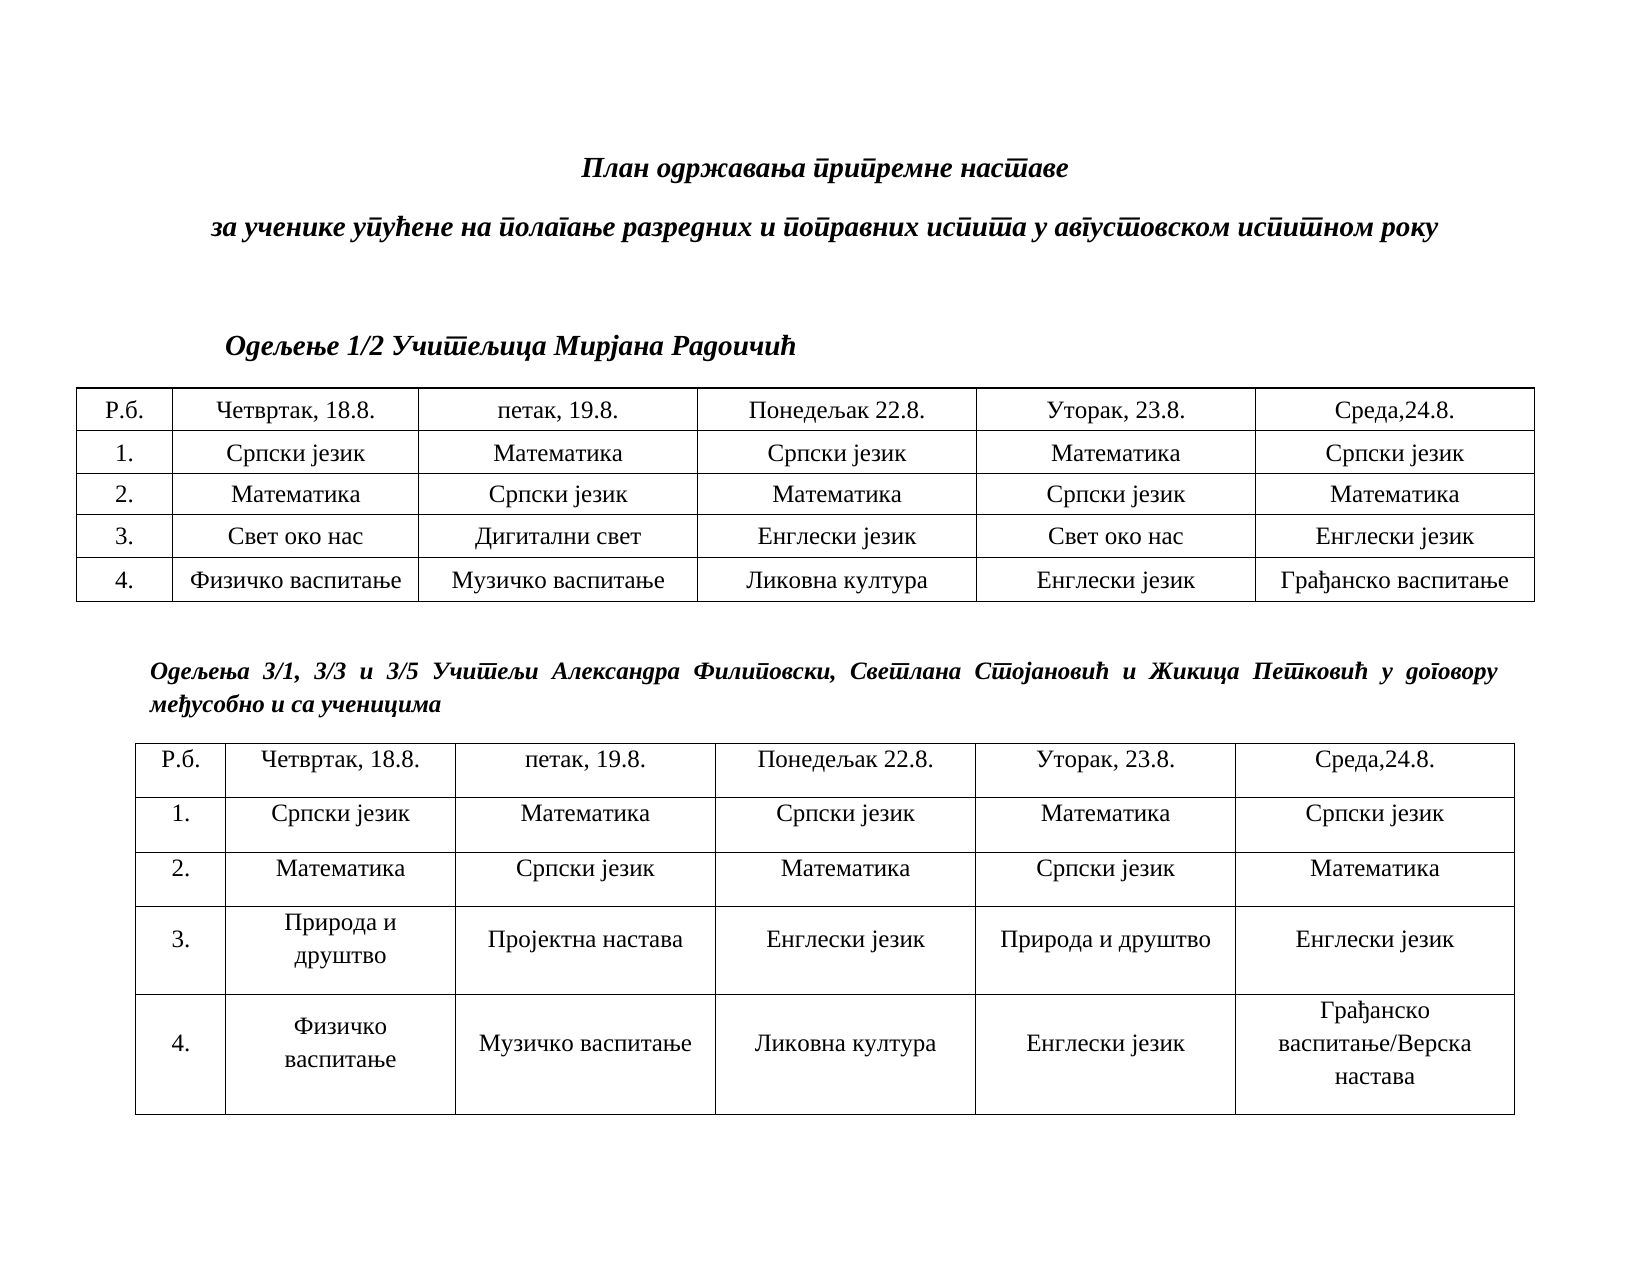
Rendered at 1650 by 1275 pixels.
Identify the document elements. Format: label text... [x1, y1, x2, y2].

table_cell Природа и друштво [976, 907, 1235, 994]
table_cell Математика [716, 853, 975, 906]
table_header Четвртак, 18.8. [173, 389, 418, 430]
table_cell Математика [976, 798, 1235, 852]
table_cell Математика [226, 853, 455, 906]
table_cell Српски језик [1256, 431, 1534, 473]
table_cell Природа и друштво [226, 907, 455, 994]
table_cell Српски језик [698, 431, 976, 473]
table_cell Енглески језик [698, 515, 976, 557]
table_header Среда,24.8. [1256, 389, 1534, 430]
table_cell Свет око нас [977, 515, 1255, 557]
table_cell Српски језик [456, 853, 715, 906]
table_cell Грађанско васпитање [1256, 558, 1534, 601]
table_cell 2. [136, 853, 225, 906]
table_cell Свет око нас [173, 515, 418, 557]
text План одржавања припремне наставе [150, 150, 1500, 183]
table_cell Српски језик [226, 798, 455, 852]
table_header Среда,24.8. [1236, 744, 1514, 797]
table_header Р.б. [77, 389, 172, 430]
table_cell Српски језик [716, 798, 975, 852]
table_cell Српски језик [976, 853, 1235, 906]
table_cell Ликовна култура [716, 995, 975, 1114]
table_cell Математика [1256, 474, 1534, 514]
table_cell Математика [977, 431, 1255, 473]
table_cell Математика [1236, 853, 1514, 906]
table_cell Српски језик [419, 474, 697, 514]
table_cell Дигитални свет [419, 515, 697, 557]
table_cell Пројектна настава [456, 907, 715, 994]
table_cell Физичко васпитање [173, 558, 418, 601]
table_cell 1. [136, 798, 225, 852]
table_header Р.б. [136, 744, 225, 797]
table_cell Математика [419, 431, 697, 473]
table_header Понедељак 22.8. [698, 389, 976, 430]
text за ученике упућене на полагање разредних и поправних испита у августовском испитном року [150, 209, 1500, 243]
table_cell Ликовна култура [698, 558, 976, 601]
table_cell 2. [77, 474, 172, 514]
table_cell Грађанско васпитање/Верска настава [1236, 995, 1514, 1114]
table_header петак, 19.8. [456, 744, 715, 797]
table_cell Енглески језик [716, 907, 975, 994]
table_cell Математика [173, 474, 418, 514]
table_cell Музичко васпитање [419, 558, 697, 601]
table_header Уторак, 23.8. [977, 389, 1255, 430]
table_cell Енглески језик [976, 995, 1235, 1114]
text Одељења 3/1, 3/3 и 3/5 Учитељи Александра Филиповски, Светлана Стојановић и Жикица Петковић у договору међусобно и са ученицима [150, 656, 1500, 718]
table_cell Физичко васпитање [226, 995, 455, 1114]
table_cell Музичко васпитање [456, 995, 715, 1114]
text Одељење 1/2 Учитељица Мирјана Радоичић [150, 328, 1500, 362]
table_cell 1. [77, 431, 172, 473]
table_cell Математика [698, 474, 976, 514]
table_header Четвртак, 18.8. [226, 744, 455, 797]
table_cell Српски језик [1236, 798, 1514, 852]
table_cell Енглески језик [1256, 515, 1534, 557]
table_cell Математика [456, 798, 715, 852]
table_header Понедељак 22.8. [716, 744, 975, 797]
table_cell 3. [77, 515, 172, 557]
table_cell 4. [77, 558, 172, 601]
table_cell Српски језик [977, 474, 1255, 514]
table_header петак, 19.8. [419, 389, 697, 430]
table_cell Енглески језик [977, 558, 1255, 601]
table_cell Српски језик [173, 431, 418, 473]
table_cell Енглески језик [1236, 907, 1514, 994]
table_cell 4. [136, 995, 225, 1114]
table_cell 3. [136, 907, 225, 994]
table_header Уторак, 23.8. [976, 744, 1235, 797]
